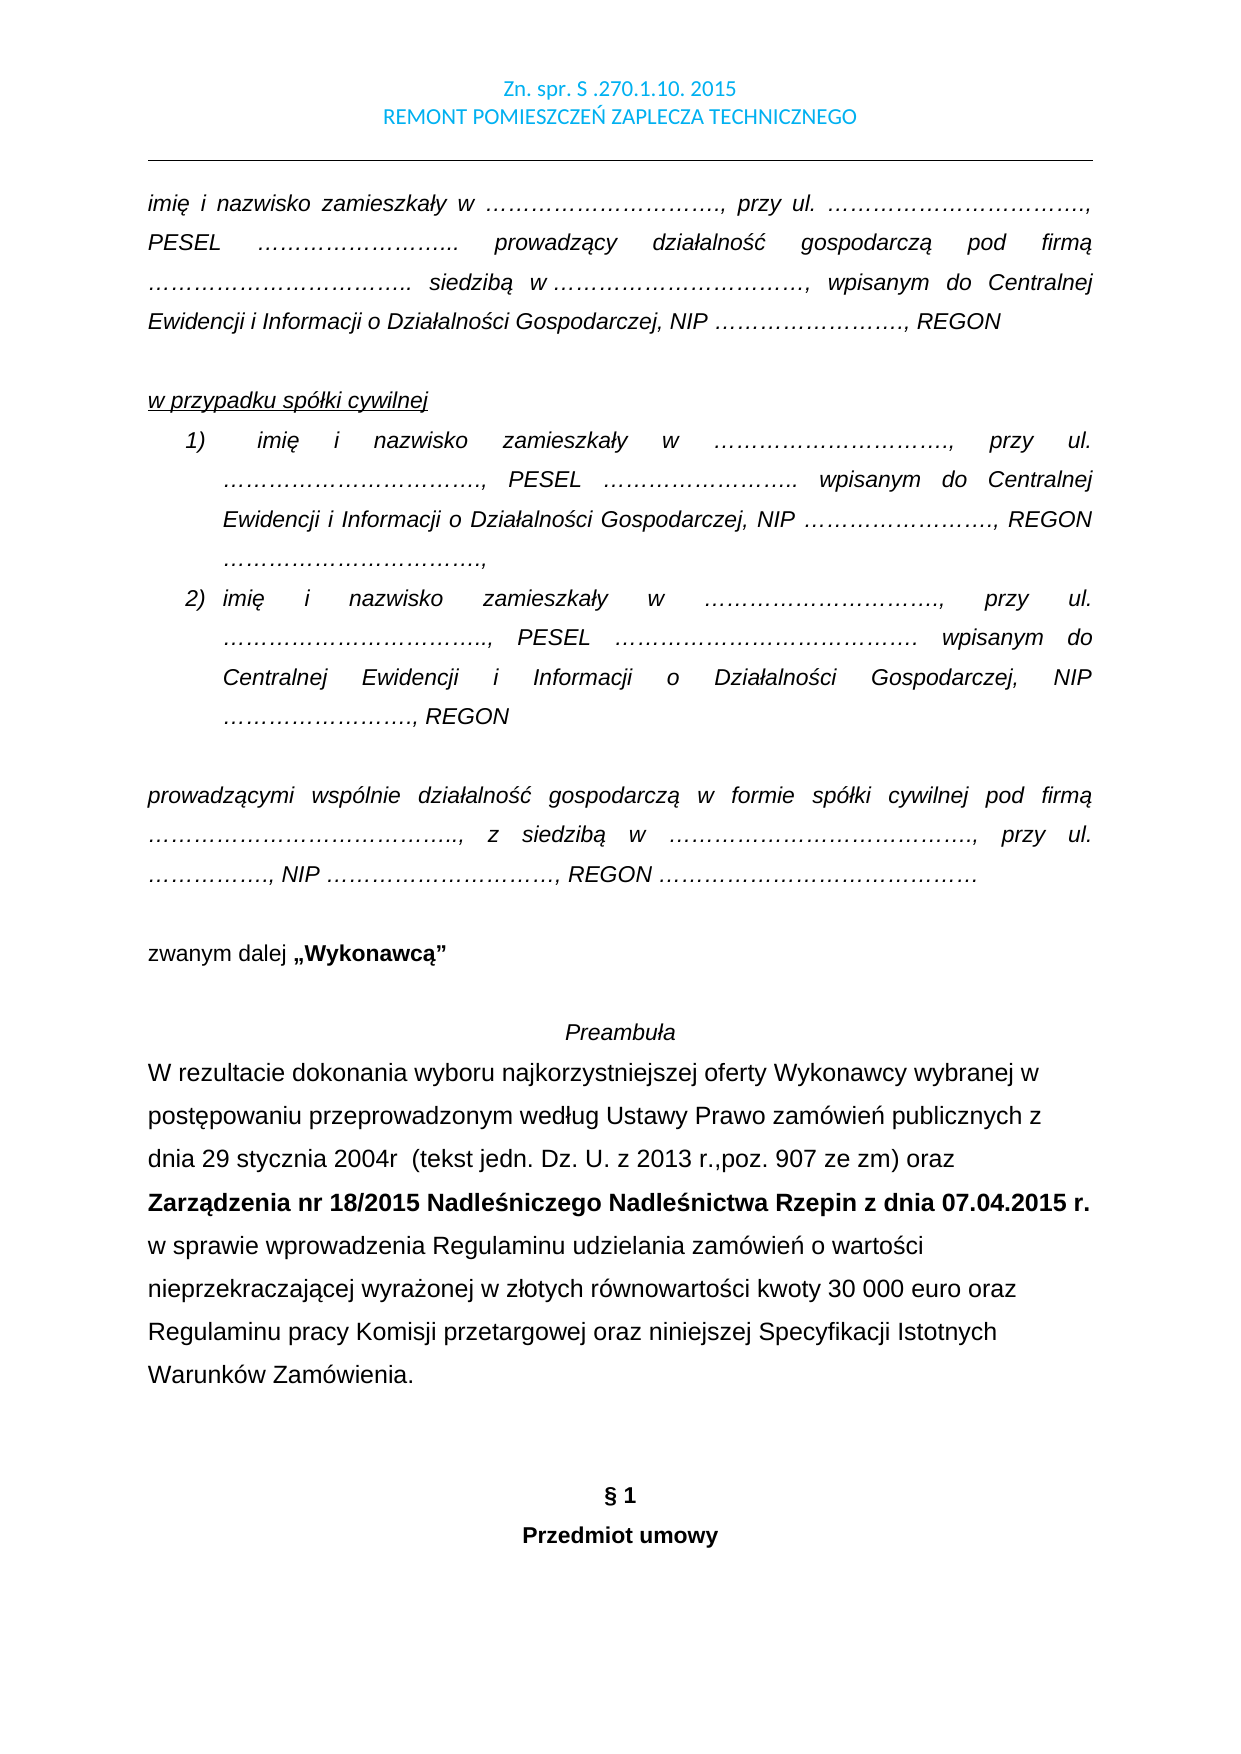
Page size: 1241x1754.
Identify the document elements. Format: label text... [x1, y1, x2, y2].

text Preambuła [148, 1019, 1093, 1045]
text w przypadku spółki cywilnej [148, 387, 1093, 413]
list imię i nazwisko zamieszkały w …………………………., przy ul. ……………………………., PESEL …………………….. wpisanym do Centralnej Ewidencji i Informacji o Działalności Gospodarczej, NIP ……………………., REGON ……………………………., [185, 427, 1093, 571]
text § 1 [148, 1482, 1093, 1508]
list imię i nazwisko zamieszkały w …………………………., przy ul. …………………………….., PESEL …………………………………. wpisanym do Centralnej Ewidencji i Informacji o Działalności Gospodarczej, NIP ……………………., REGON [185, 584, 1093, 729]
text imię i nazwisko zamieszkały w …………………………., przy ul. ……………………………., PESEL ……………………... prowadzący działalność gospodarczą pod firmą …………………………….. siedzibą w ……………………………, wpisanym do Centralnej Ewidencji i Informacji o Działalności Gospodarczej, NIP ……………………., REGON [148, 190, 1093, 334]
text prowadzącymi wspólnie działalność gospodarczą w formie spółki cywilnej pod firmą ………………………………….., z siedzibą w …………………………………., przy ul. ……………., NIP …………………………, REGON …………………………………… [148, 782, 1093, 887]
text Przedmiot umowy [148, 1522, 1093, 1548]
text zwanym dalej „Wykonawcą” [148, 940, 1093, 966]
text W rezultacie dokonania wyboru najkorzystniejszej oferty Wykonawcy wybranej w postępowaniu przeprowadzonym według Ustawy Prawo zamówień publicznych z dnia 29 stycznia 2004r (tekst jedn. Dz. U. z 2013 r.,poz. 907 ze zm) oraz Zarządzenia nr 18/2015 Nadleśniczego Nadleśnictwa Rzepin z dnia 07.04.2015 r. w sprawie wprowadzenia Regulaminu udzielania zamówień o wartości nieprzekraczającej wyrażonej w złotych równowartości kwoty 30 000 euro oraz Regulaminu pracy Komisji przetargowej oraz niniejszej Specyfikacji Istotnych Warunków Zamówienia. [148, 1058, 1093, 1389]
